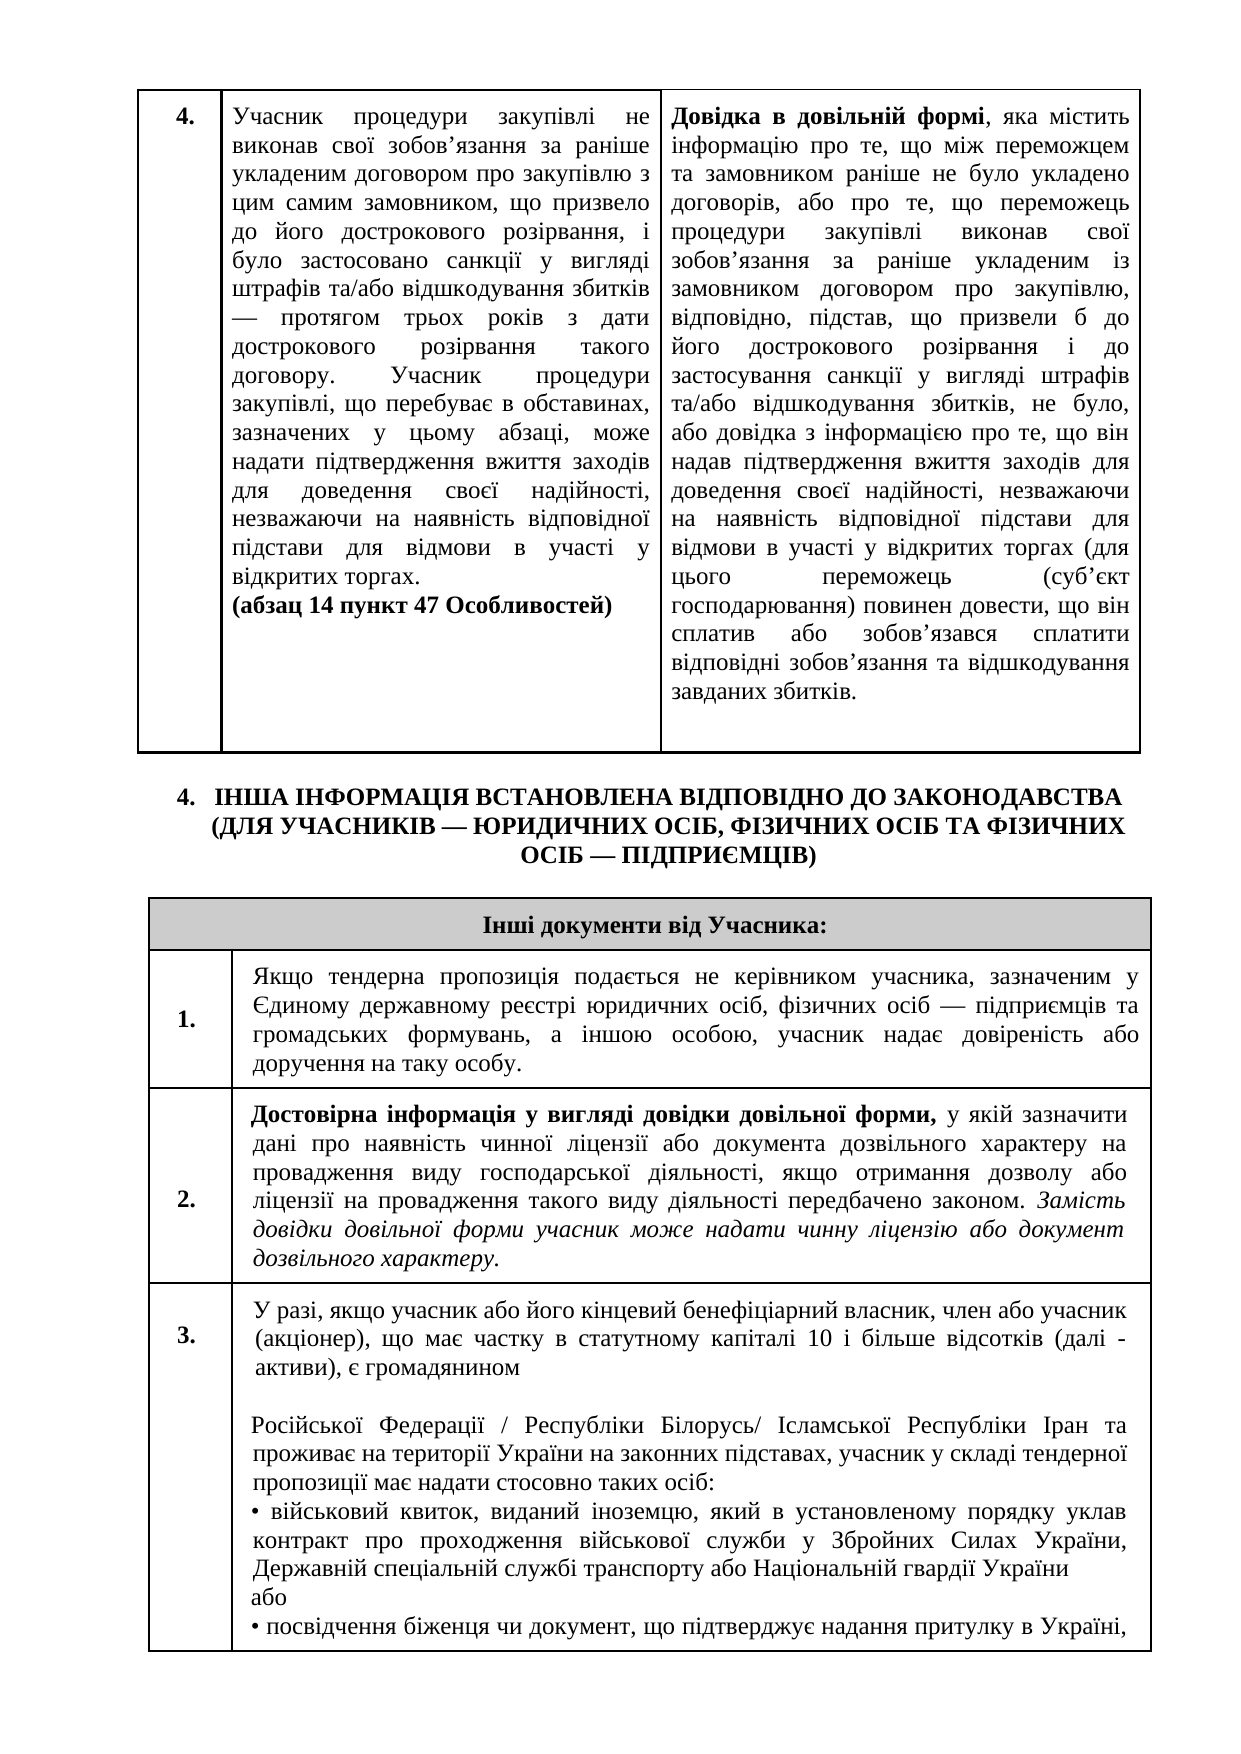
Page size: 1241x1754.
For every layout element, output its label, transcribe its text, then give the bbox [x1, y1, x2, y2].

table_cell Учасник процедури закупівлі не виконав свої зобов’язання за раніше укладеним договором про закупівлю з цим самим замовником, що призвело до його дострокового розірвання, і було застосовано санкції у вигляді штрафів та/або відшкодування збитків — протягом трьох років з дати дострокового розірвання такого договору. Учасник процедури закупівлі, що перебуває в обставинах, зазначених у цьому абзаці, може надати підтвердження вжиття заходів для доведення своєї надійності, незважаючи на наявність відповідної підстави для відмови в участі у відкритих торгах. (абзац 14 пункт 47 Особливостей) [223, 91, 660, 751]
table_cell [233, 1284, 1150, 1650]
table_cell [150, 951, 231, 1087]
table_cell 4. [139, 91, 220, 751]
table_header Інші документи від Учасника: [150, 899, 1150, 949]
table_cell [150, 1089, 231, 1282]
table_cell Якщо тендерна пропозиція подається не керівником учасника, зазначеним у Єдиному державному реєстрі юридичних осіб, фізичних осіб — підприємців та громадських формувань, а іншою особою, учасник надає довіреність або доручення на таку особу. [233, 951, 1150, 1087]
table_cell Достовірна інформація у вигляді довідки довільної форми, у якій зазначити дані про наявність чинної ліцензії або документа дозвільного характеру на провадження виду господарської діяльності, якщо отримання дозволу або ліцензії на провадження такого виду діяльності передбачено законом. Замість довідки довільної форми учасник може надати чинну ліцензію або документ дозвільного характеру. [233, 1089, 1150, 1282]
table_cell [150, 1284, 231, 1650]
list ІНША ІНФОРМАЦІЯ ВСТАНОВЛЕНА ВІДПОВІДНО ДО ЗАКОНОДАВСТВА (ДЛЯ УЧАСНИКІВ — ЮРИДИЧНИХ ОСІБ, ФІЗИЧНИХ ОСІБ ТА ФІЗИЧНИХ ОСІБ — ПІДПРИЄМЦІВ) [148, 782, 1152, 868]
table_cell Довідка в довільній формі, яка містить інформацію про те, що між переможцем та замовником раніше не було укладено договорів, або про те, що переможець процедури закупівлі виконав свої зобов’язання за раніше укладеним із замовником договором про закупівлю, відповідно, підстав, що призвели б до його дострокового розірвання і до застосування санкції у вигляді штрафів та/або відшкодування збитків, не було, або довідка з інформацією про те, що він надав підтвердження вжиття заходів для доведення своєї надійності, незважаючи на наявність відповідної підстави для відмови в участі у відкритих торгах (для цього переможець (суб’єкт господарювання) повинен довести, що він сплатив або зобов’язався сплатити відповідні зобов’язання та відшкодування завданих збитків. [662, 90, 1139, 751]
